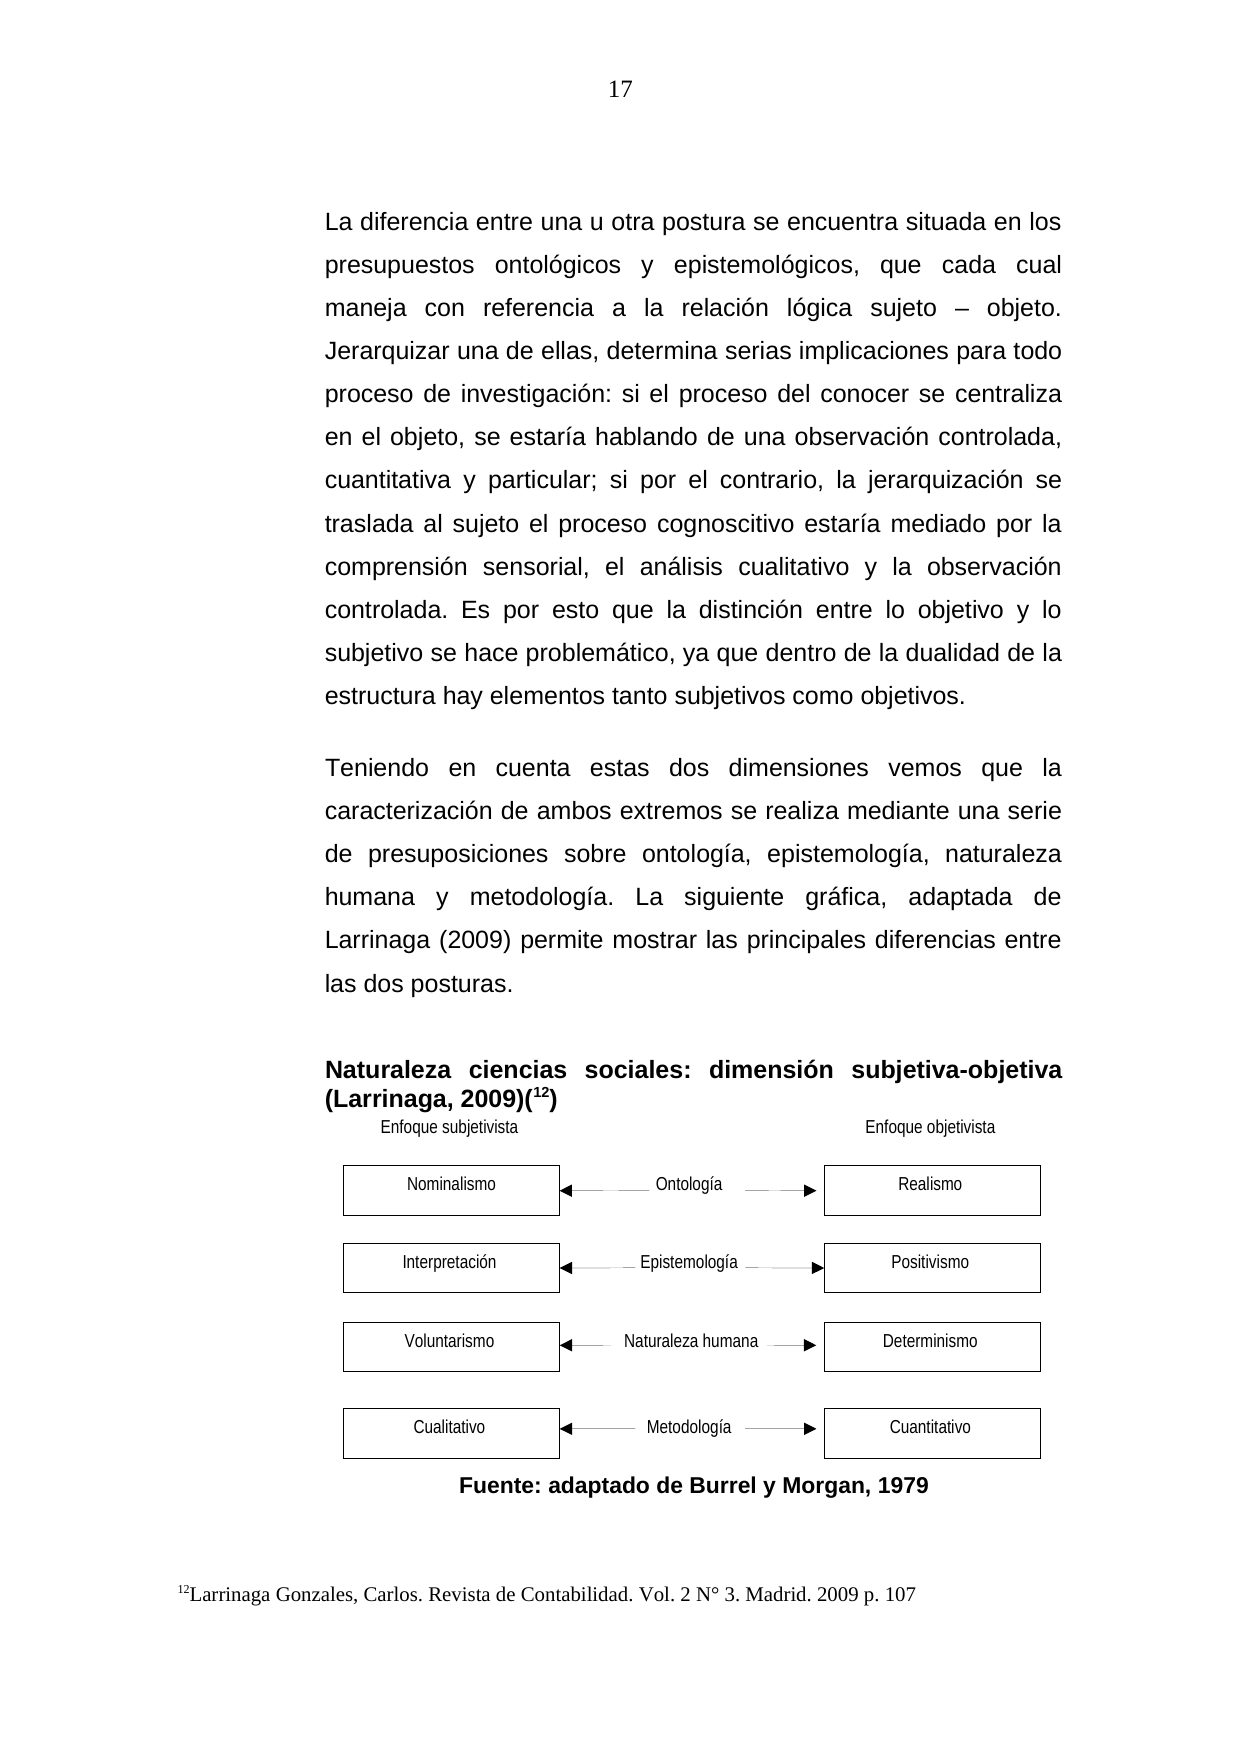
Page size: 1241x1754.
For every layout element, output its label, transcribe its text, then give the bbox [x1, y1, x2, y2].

text Naturaleza ciencias sociales: dimensión subjetiva-objetiva (Larrinaga, 2009)() [324, 1055, 1063, 1112]
text Fuente: adaptado de Burrel y Morgan, 1979 [324, 1472, 1063, 1498]
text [324, 207, 1063, 710]
text Teniendo en cuenta estas dos dimensiones vemos que la caracterización de ambos extremos se realiza mediante una serie de presuposiciones sobre ontología, epistemología, naturaleza humana y metodología. La siguiente gráfica, adaptada de Larrinaga (2009) permite mostrar las principales diferencias entre las dos posturas. [324, 753, 1063, 997]
